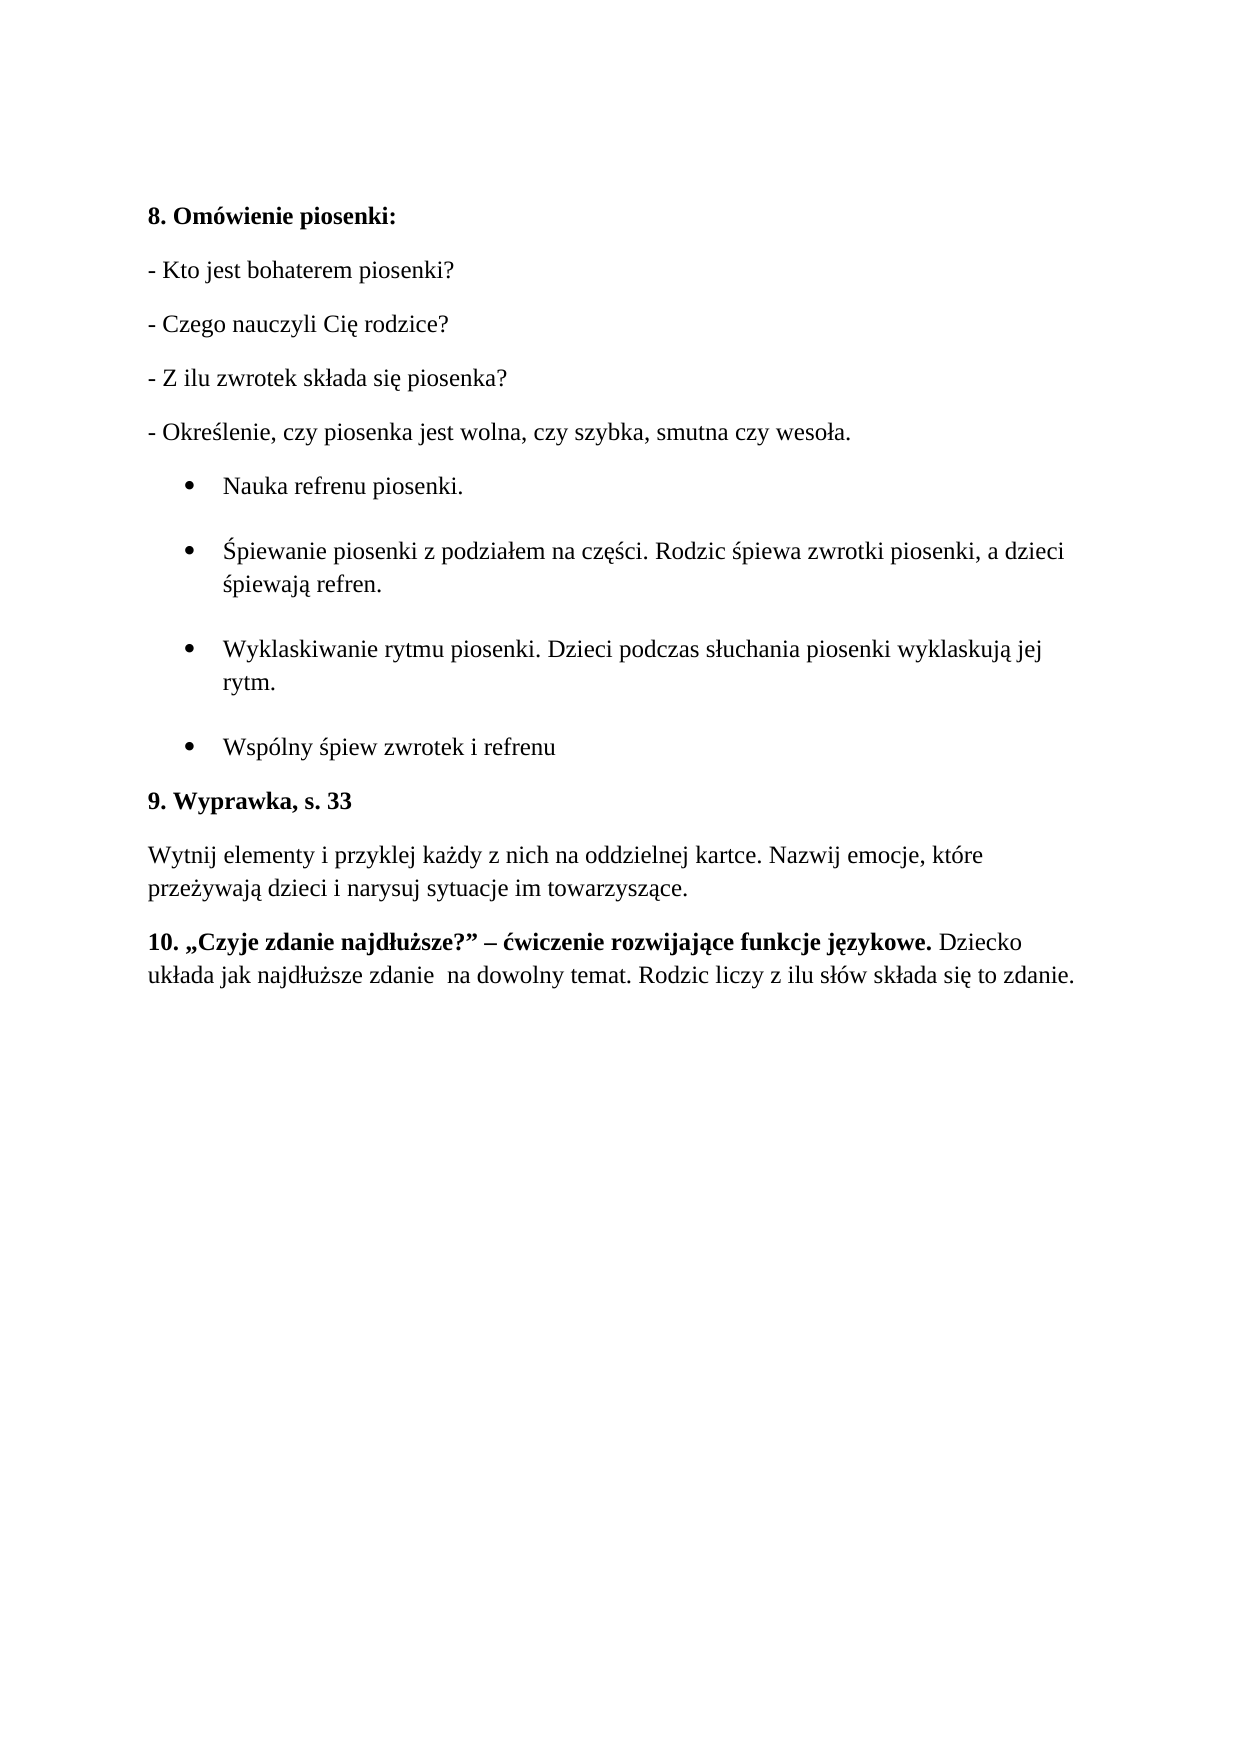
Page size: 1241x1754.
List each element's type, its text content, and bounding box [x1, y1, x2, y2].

text 9. Wyprawka, s. 33 [148, 786, 1093, 815]
text - Określenie, czy piosenka jest wolna, czy szybka, smutna czy wesoła. [148, 417, 1093, 446]
text - Czego nauczyli Cię rodzice? [148, 309, 1093, 338]
list Wspólny śpiew zwrotek i refrenu [185, 732, 1093, 761]
list Wyklaskiwanie rytmu piosenki. Dzieci podczas słuchania piosenki wyklaskują jej rytm. [185, 634, 1093, 728]
text - Z ilu zwrotek składa się piosenka? [148, 363, 1093, 392]
text - Kto jest bohaterem piosenki? [148, 255, 1093, 284]
list Śpiewanie piosenki z podziałem na części. Rodzic śpiewa zwrotki piosenki, a dzieci śpiewają refren. [185, 536, 1093, 630]
text Wytnij elementy i przyklej każdy z nich na oddzielnej kartce. Nazwij emocje, które przeżywają dzieci i narysuj sytuacje im towarzyszące. [148, 840, 1093, 902]
list Nauka refrenu piosenki. [185, 471, 1093, 532]
text 8. Omówienie piosenki: [148, 201, 1093, 230]
text 10. „Czyje zdanie najdłuższe?” – ćwiczenie rozwijające funkcje językowe. Dziecko układa jak najdłuższe zdanie na dowolny temat. Rodzic liczy z ilu słów składa się to zdanie. [148, 927, 1093, 988]
